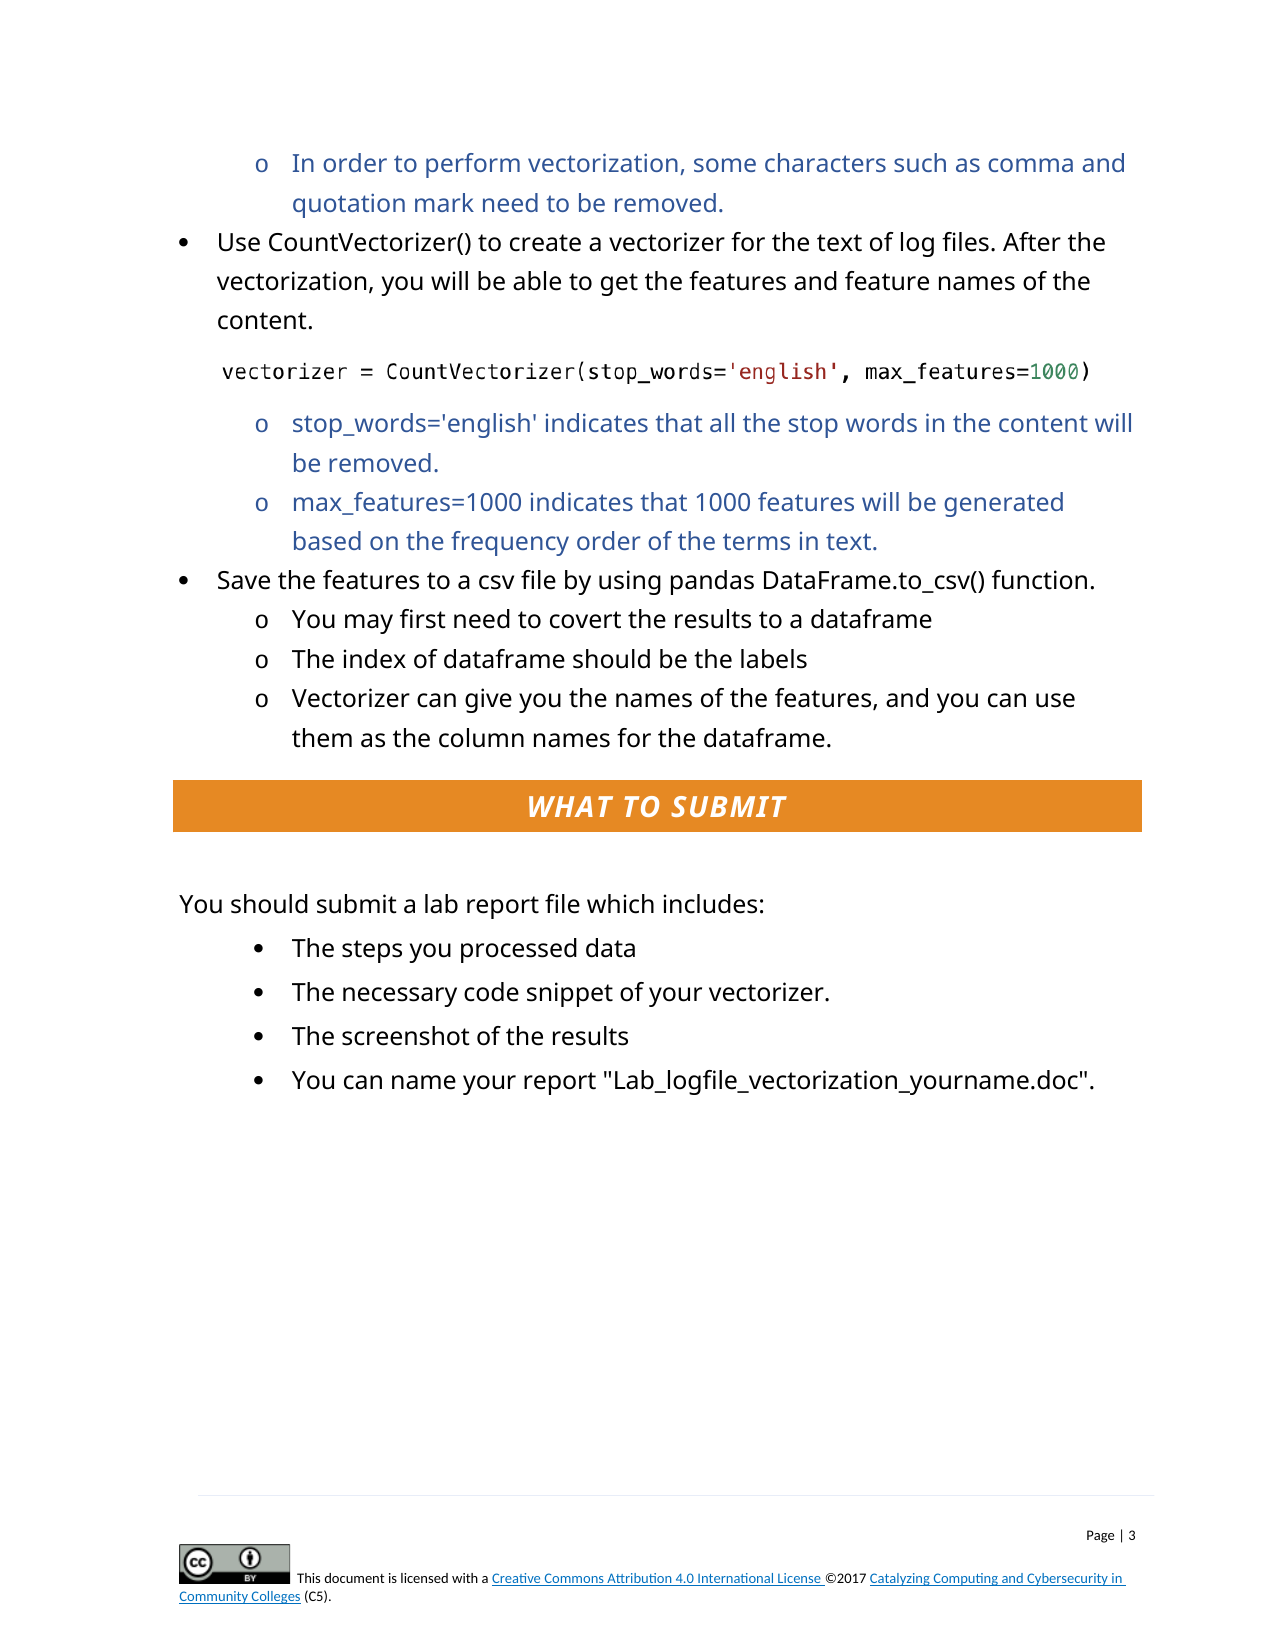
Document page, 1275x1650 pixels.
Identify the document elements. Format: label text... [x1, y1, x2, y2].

list The screenshot of the results [254, 1018, 1123, 1053]
picture [216, 341, 1173, 402]
list The index of dataframe should be the labels [254, 642, 1135, 676]
list The necessary code snippet of your vectorizer. [254, 975, 1123, 1009]
subtitle What to Submit [179, 787, 1135, 826]
list Save the features to a csv file by using pandas DataFrame.to_csv() function. [179, 563, 1135, 597]
text You should submit a lab report file which includes: [179, 887, 1123, 921]
list max_features=1000 indicates that 1000 features will be generated based on the frequency order of the terms in text. [254, 484, 1135, 558]
list You may first need to covert the results to a dataframe [254, 602, 1135, 636]
list Use CountVectorizer() to create a vectorizer for the text of log files. After the vectorization, you will be able to get the features and feature names of the content. [179, 224, 1135, 337]
picture [179, 1544, 291, 1584]
list stop_words='english' indicates that all the stop words in the content will be removed. [254, 406, 1135, 479]
list The steps you processed data [254, 931, 1123, 965]
list In order to perform vectorization, some characters such as comma and quotation mark need to be removed. [254, 146, 1135, 219]
list You can name your report "Lab_logfile_vectorization_yourname.doc". [254, 1062, 1123, 1096]
list Vectorizer can give you the names of the features, and you can use them as the column names for the dataframe. [254, 681, 1135, 754]
